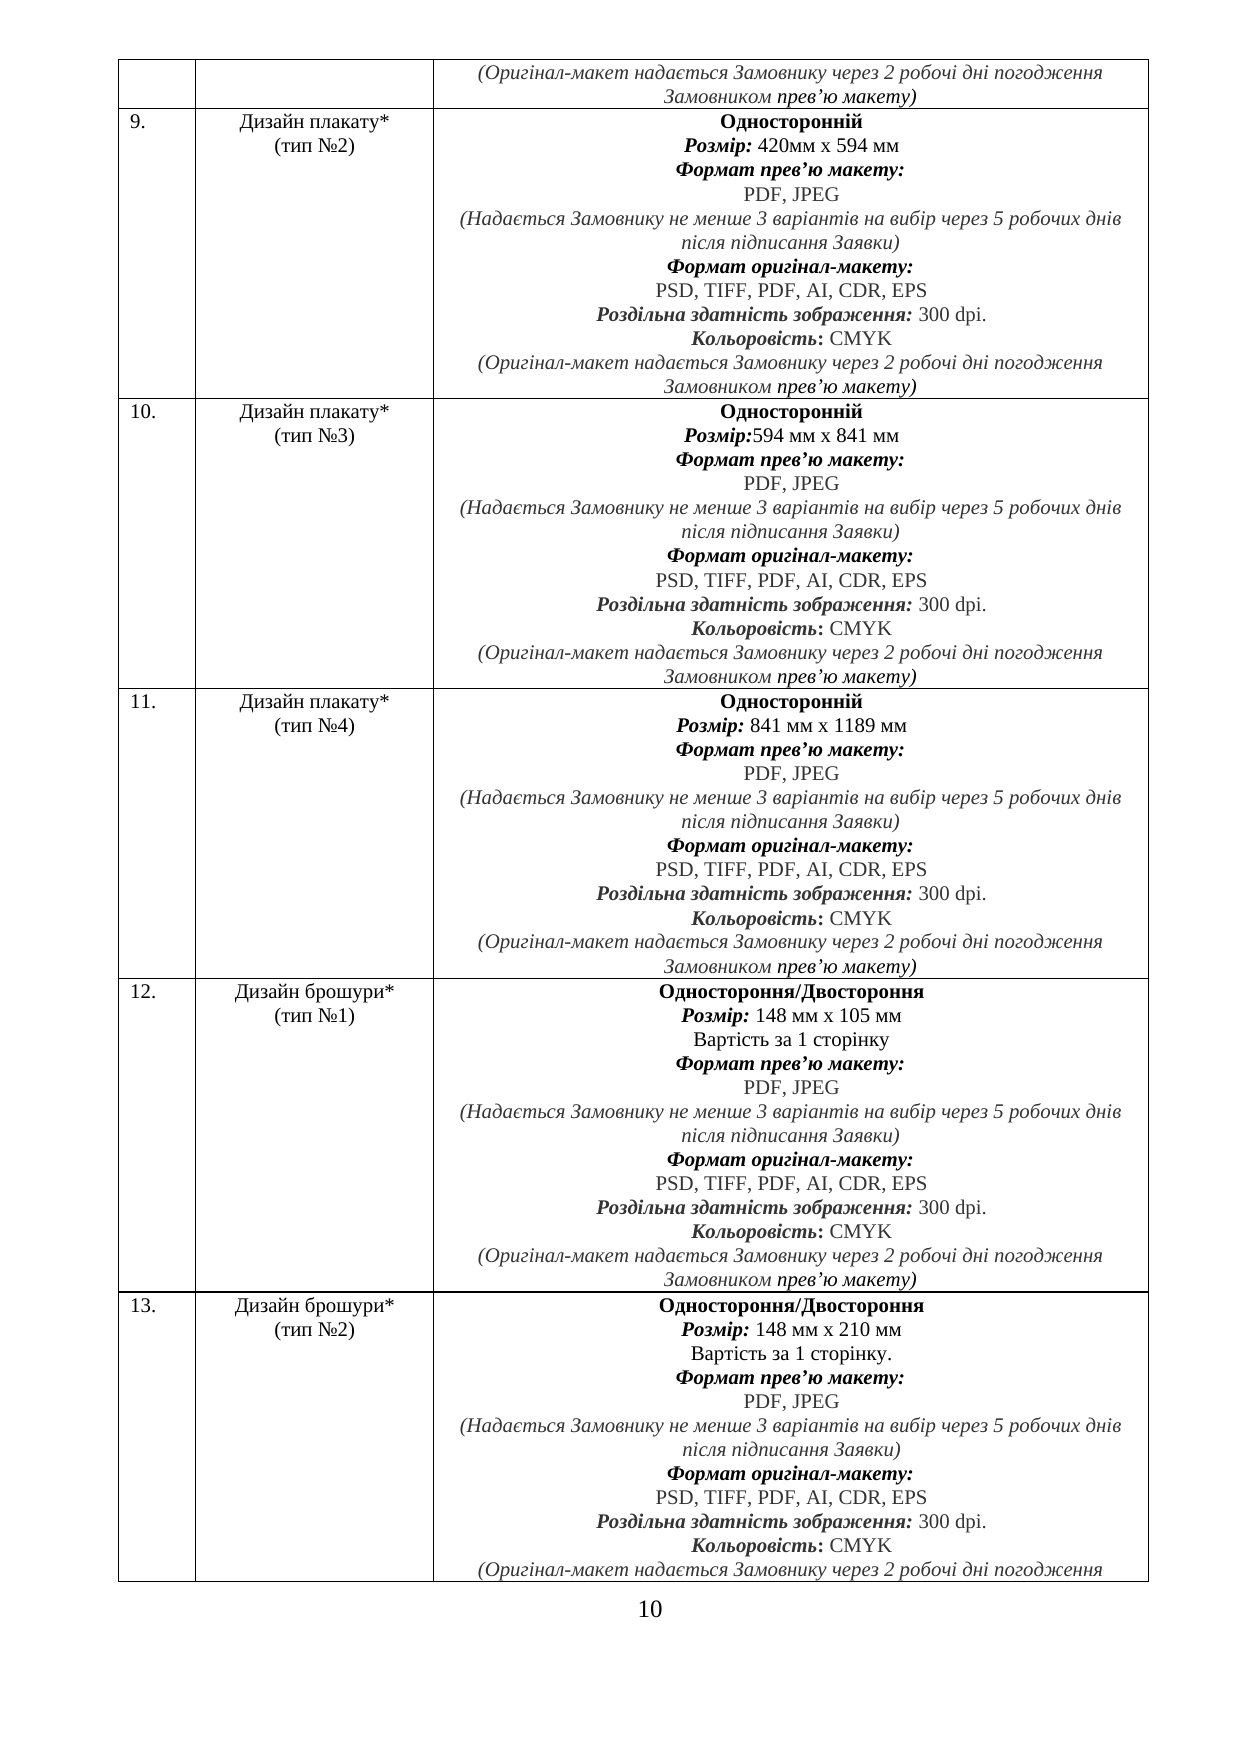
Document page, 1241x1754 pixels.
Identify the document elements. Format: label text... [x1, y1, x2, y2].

table_cell Односторонній Розмір:594 мм х 841 мм Формат прев’ю макету: PDF, JPEG (Надається Замовнику не менше 3 варіантів на вибір через 5 робочих днів після підписання Заявки) Формат оригінал-макету: PSD, TIFF, PDF, AI, CDR, EPS Роздільна здатність зображення: 300 dpi. Кольоровість: CMYK (Оригінал-макет надається Замовнику через 2 робочі дні погодження Замовником прев’ю макету) [434, 399, 1148, 688]
table_cell Дизайн плакату* (тип №3) [196, 399, 433, 688]
table_cell Односторонній Розмір: 420мм х 594 мм Формат прев’ю макету: PDF, JPEG (Надається Замовнику не менше 3 варіантів на вибір через 5 робочих днів після підписання Заявки) Формат оригінал-макету: PSD, TIFF, PDF, AI, CDR, EPS Роздільна здатність зображення: 300 dpi. Кольоровість: CMYK (Оригінал-макет надається Замовнику через 2 робочі дні погодження Замовником прев’ю макету) [434, 109, 1148, 398]
table_cell 13. [119, 1293, 195, 1581]
table_cell 10. [119, 399, 195, 688]
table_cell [196, 1293, 433, 1581]
table_cell 8. [119, 60, 195, 108]
table_cell Дизайн брошури* (тип №1) [196, 979, 433, 1291]
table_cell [196, 60, 433, 108]
table_cell 11. [119, 689, 195, 978]
table_cell Одностороння/Двостороння Розмір: 148 мм х 105 мм Вартість за 1 сторінку Формат прев’ю макету: PDF, JPEG (Надається Замовнику не менше 3 варіантів на вибір через 5 робочих днів після підписання Заявки) Формат оригінал-макету: PSD, TIFF, PDF, AI, CDR, EPS Роздільна здатність зображення: 300 dpi. Кольоровість: CMYK (Оригінал-макет надається Замовнику через 2 робочі дні погодження Замовником прев’ю макету) [434, 979, 1148, 1291]
table_cell Дизайн плакату* (тип №2) [196, 109, 433, 398]
table_cell 12. [119, 979, 195, 1291]
table_cell 9. [119, 109, 195, 398]
table_cell Дизайн плакату* (тип №4) [196, 689, 433, 978]
table_cell Односторонній Розмір: 841 мм х 1189 мм Формат прев’ю макету: PDF, JPEG (Надається Замовнику не менше 3 варіантів на вибір через 5 робочих днів після підписання Заявки) Формат оригінал-макету: PSD, TIFF, PDF, AI, CDR, EPS Роздільна здатність зображення: 300 dpi. Кольоровість: CMYK (Оригінал-макет надається Замовнику через 2 робочі дні погодження Замовником прев’ю макету) [434, 689, 1148, 978]
